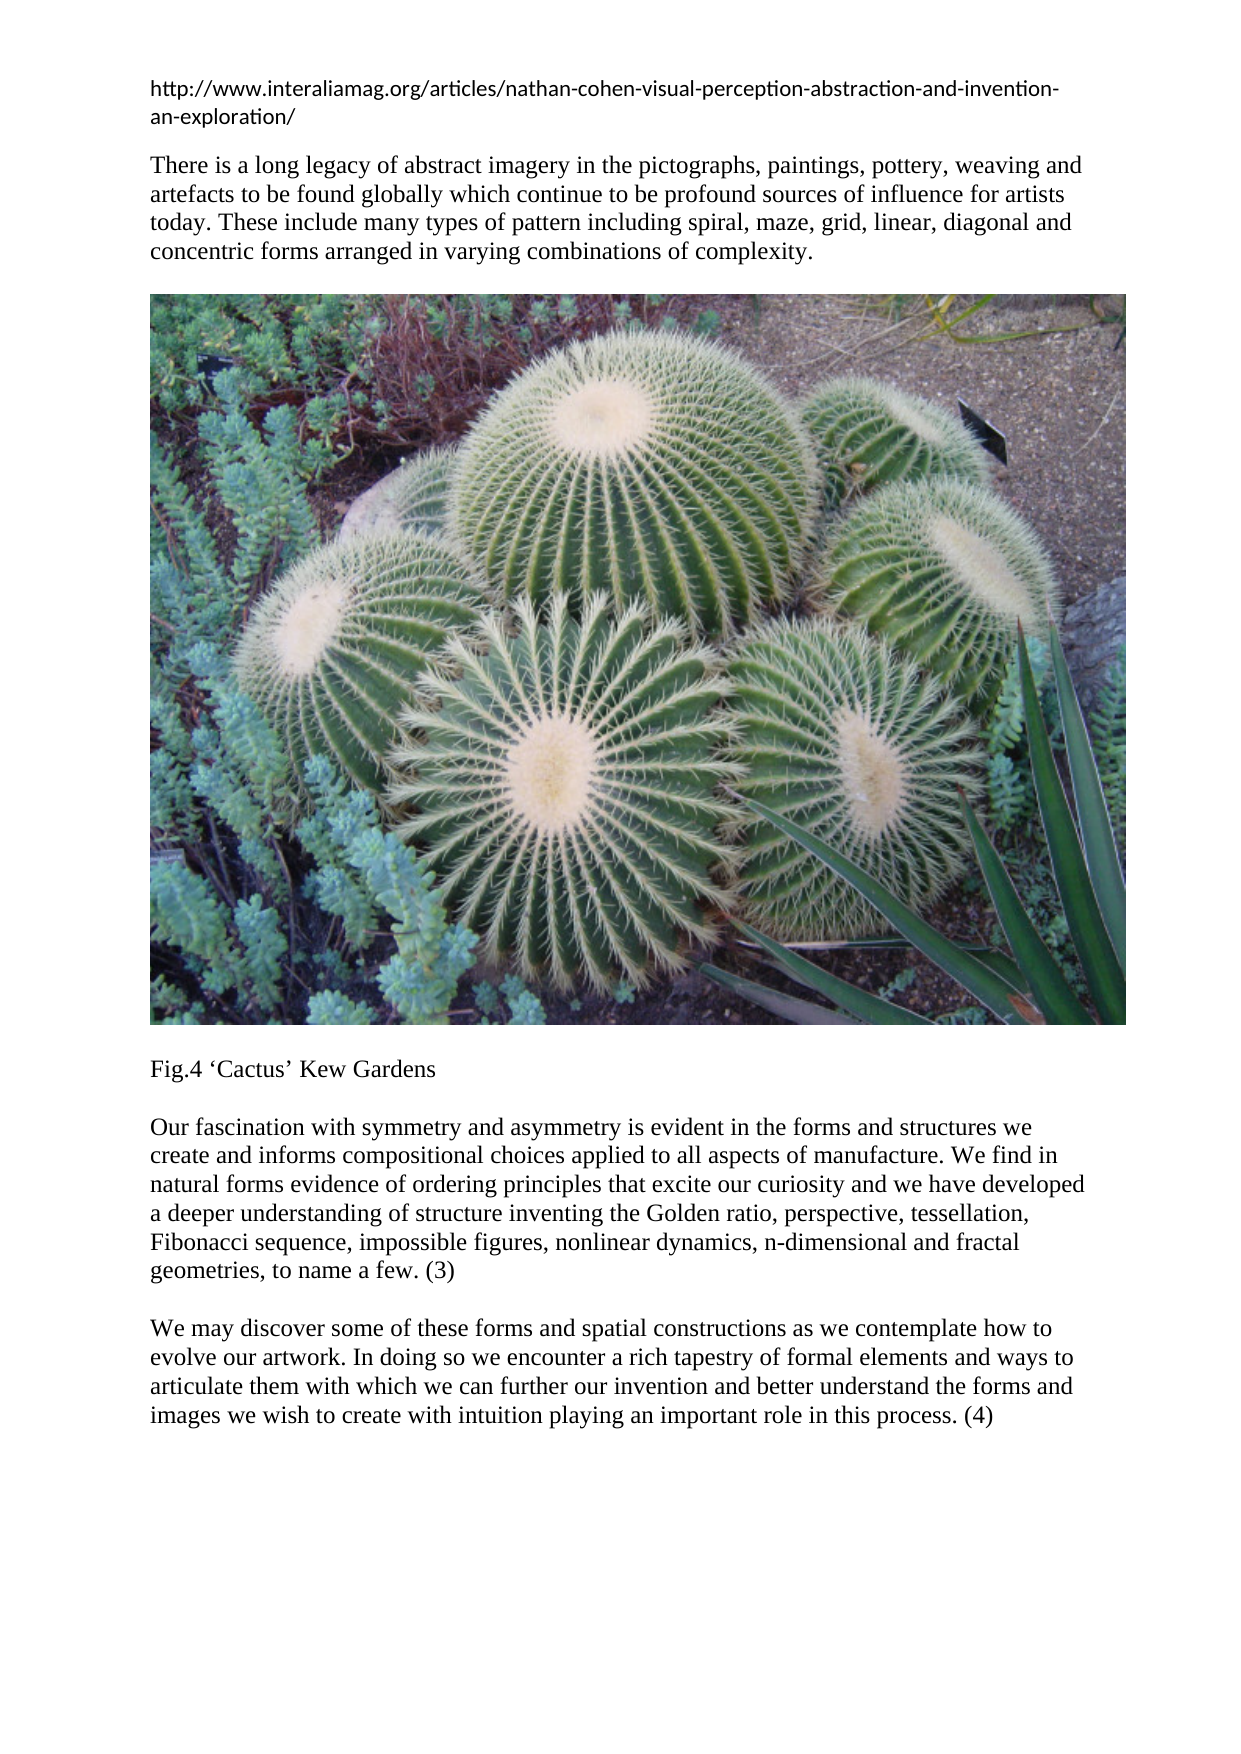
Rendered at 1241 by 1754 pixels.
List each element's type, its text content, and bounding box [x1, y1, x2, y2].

text Our fascination with symmetry and asymmetry is evident in the forms and structures we create and informs compositional choices applied to all aspects of manufacture. We find in natural forms evidence of ordering principles that excite our curiosity and we have developed a deeper understanding of structure inventing the Golden ratio, perspective, tessellation, Fibonacci sequence, impossible figures, nonlinear dynamics, n-dimensional and fractal geometries, to name a few. (3) [150, 1112, 1090, 1284]
text Fig.4 ‘Cactus’ Kew Gardens [150, 1054, 1090, 1083]
text There is a long legacy of abstract imagery in the pictographs, paintings, pottery, weaving and artefacts to be found globally which continue to be profound sources of influence for artists today. These include many types of pattern including spiral, maze, grid, linear, diagonal and concentric forms arranged in varying combinations of complexity. [150, 150, 1090, 265]
text We may discover some of these forms and spatial constructions as we contemplate how to evolve our artwork. In doing so we encounter a rich tapestry of formal elements and ways to articulate them with which we can further our invention and better understand the forms and images we wish to create with intuition playing an important role in this process. (4) [150, 1313, 1090, 1428]
picture [150, 294, 1126, 1025]
